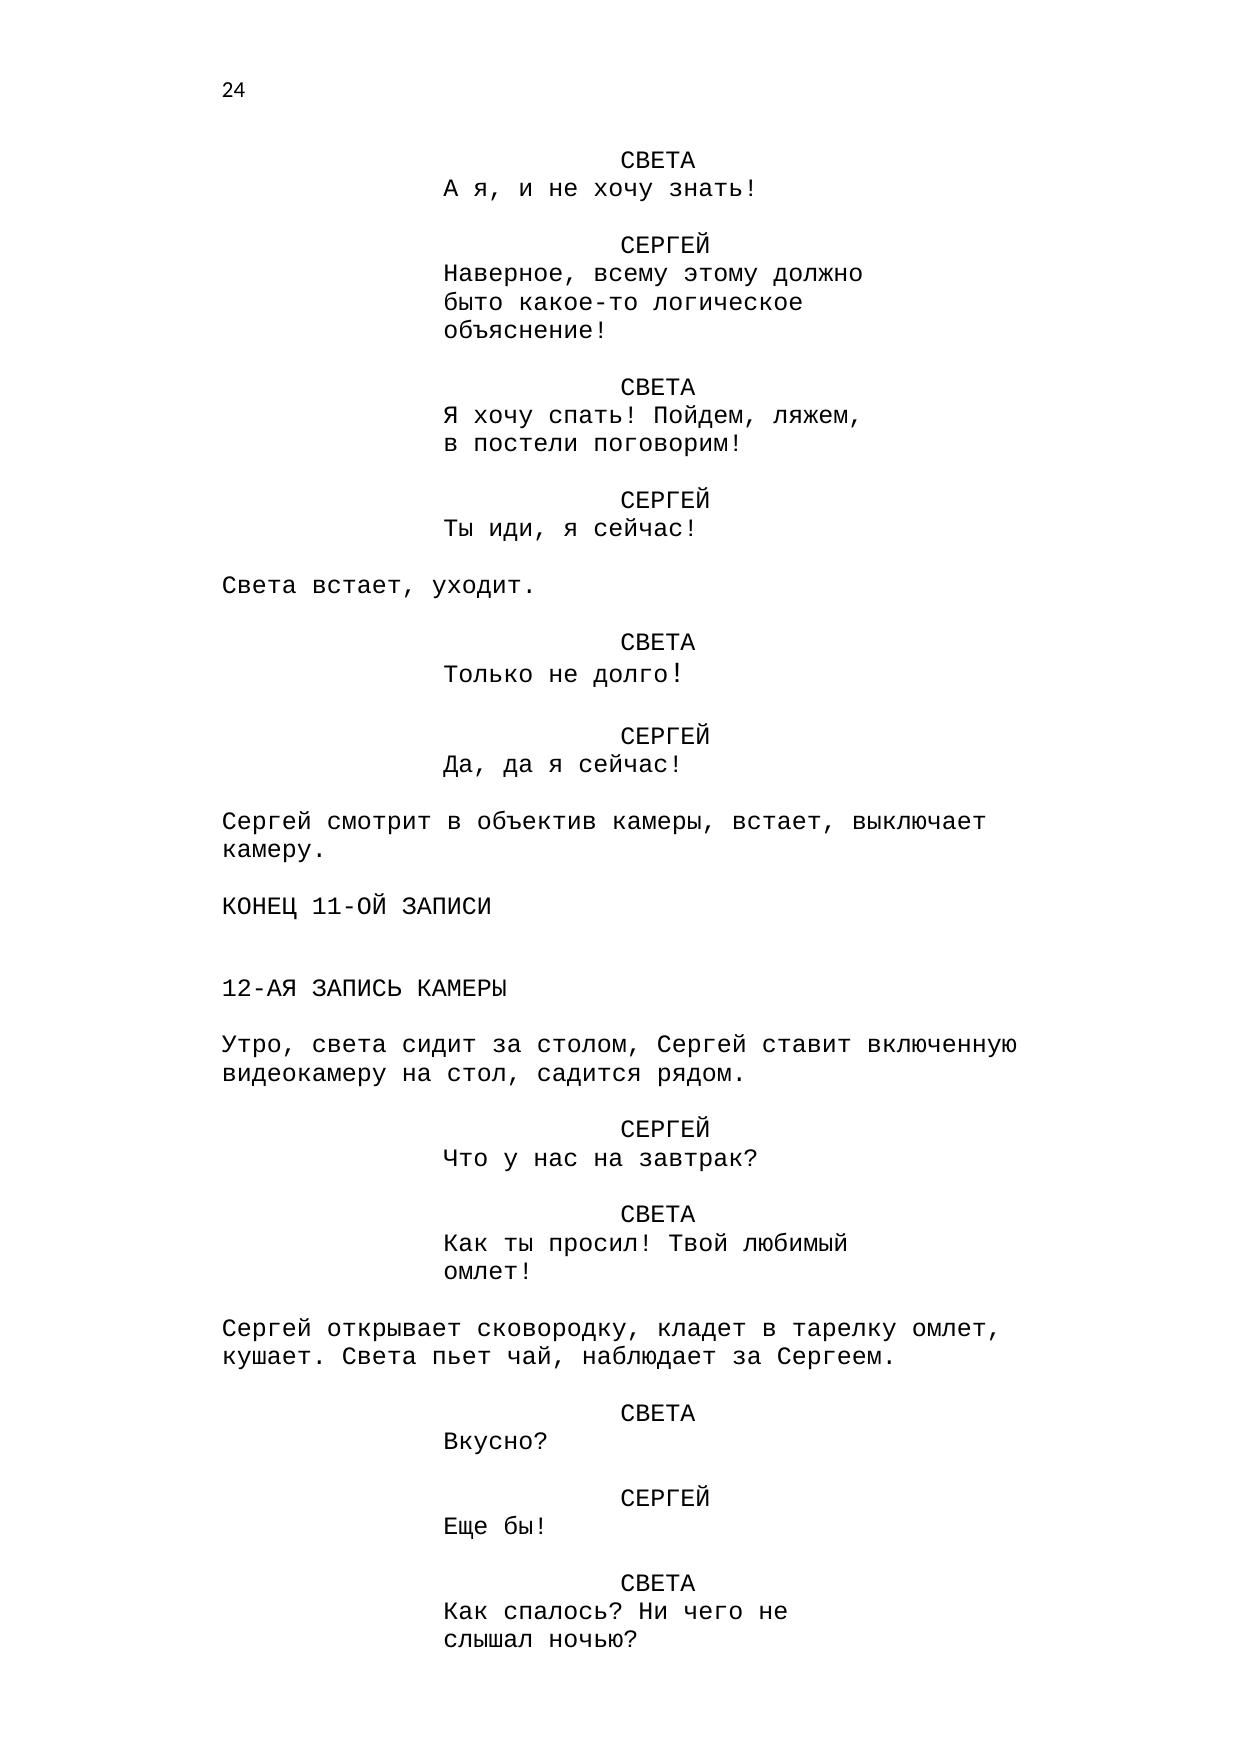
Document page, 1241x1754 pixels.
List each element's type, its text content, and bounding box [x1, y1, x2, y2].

text Наверное, всему этому должно быто какое-то логическое объяснение! [443, 261, 871, 346]
text сергей [620, 724, 1092, 752]
text Да, да я сейчас! [443, 752, 871, 780]
text света [620, 374, 1092, 403]
text Что у нас на завтрак? [443, 1145, 871, 1173]
text света [620, 629, 1092, 658]
text света [620, 1202, 1092, 1230]
text света [620, 1570, 1092, 1598]
text А я, и не хочу знать! [443, 176, 871, 204]
text света [620, 1400, 1092, 1428]
text Вкусно? [443, 1428, 871, 1457]
text Только не долго! [443, 658, 871, 691]
text Сергей смотрит в объектив камеры, встает, выключает камеру. [222, 809, 1092, 865]
text Ты иди, я сейчас! [443, 516, 871, 544]
text Как спалось? Ни чего не слышал ночью? [443, 1598, 871, 1655]
text Еще бы! [443, 1513, 871, 1542]
text света [620, 148, 1092, 176]
text сергей [620, 488, 1092, 516]
text 12-ая запись камеры [222, 975, 1092, 1003]
text сергей [620, 1485, 1092, 1513]
text Утро, света сидит за столом, Сергей ставит включенную видеокамеру на стол, садится рядом. [222, 1032, 1092, 1088]
text Я хочу спать! Пойдем, ляжем, в постели поговорим! [443, 403, 871, 459]
text сергей [620, 1117, 1092, 1145]
text Света встает, уходит. [222, 573, 1092, 601]
text Сергей открывает сковородку, кладет в тарелку омлет, кушает. Света пьет чай, наблюдает за Сергеем. [222, 1315, 1092, 1372]
text конец 11-ой записи [222, 894, 1092, 922]
text Как ты просил! Твой любимый омлет! [443, 1230, 871, 1287]
text сергей [620, 233, 1092, 261]
